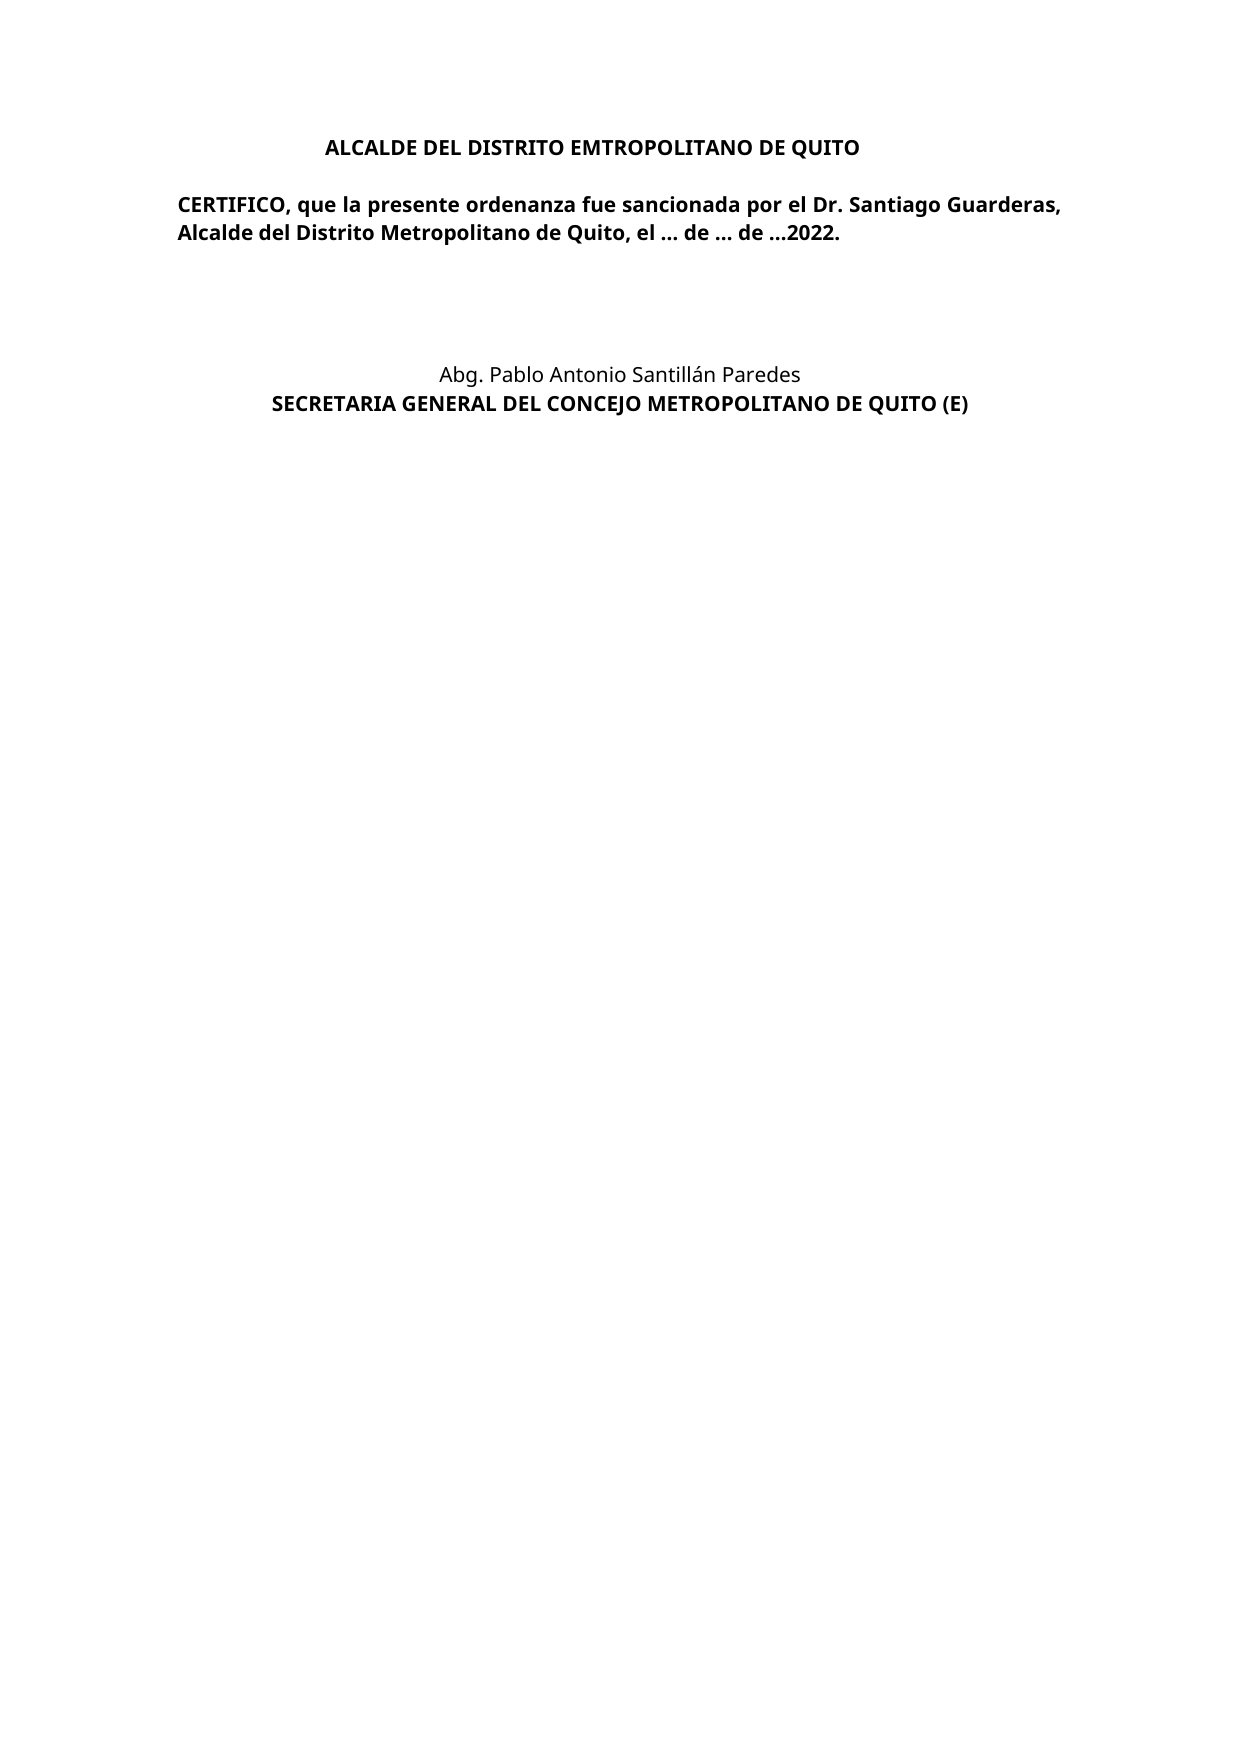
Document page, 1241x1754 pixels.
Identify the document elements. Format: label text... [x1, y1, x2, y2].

text ALCALDE DEL DISTRITO EMTROPOLITANO DE QUITO [177, 133, 1063, 161]
text SECRETARIA GENERAL DEL CONCEJO METROPOLITANO DE QUITO (E) [177, 389, 1063, 417]
text CERTIFICO, que la presente ordenanza fue sancionada por el Dr. Santiago Guarderas, Alcalde del Distrito Metropolitano de Quito, el … de … de …2022. [177, 190, 1063, 247]
text Abg. Pablo Antonio Santillán Paredes [177, 360, 1063, 389]
